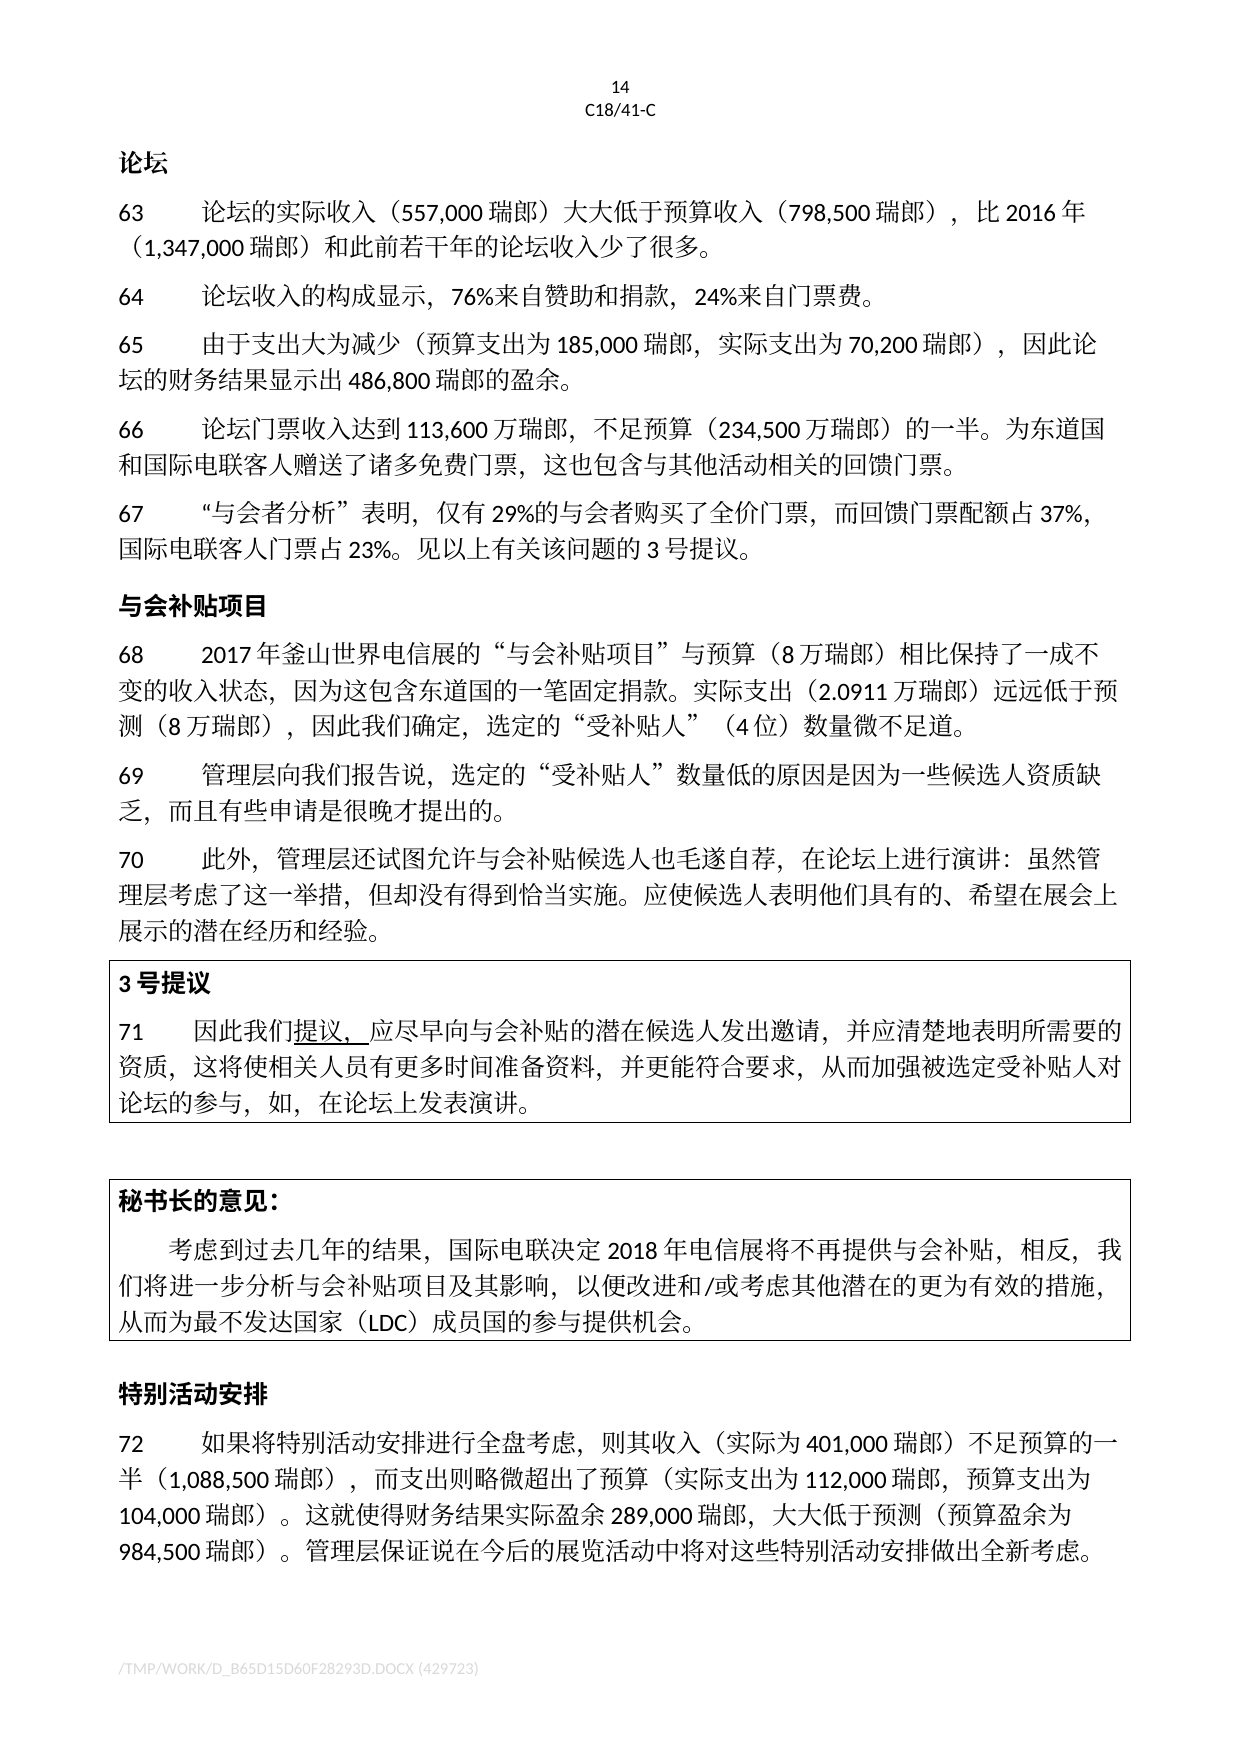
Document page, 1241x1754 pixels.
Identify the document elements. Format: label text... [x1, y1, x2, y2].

text 72 如果将特别活动安排进行全盘考虑，则其收入（实际为401,000瑞郎）不足预算的一半（1,088,500瑞郎），而支出则略微超出了预算（实际支出为112,000瑞郎，预算支出为104,000瑞郎）。这就使得财务结果实际盈余289,000瑞郎，大大低于预测（预算盈余为984,500瑞郎）。管理层保证说在今后的展览活动中将对这些特别活动安排做出全新考虑。 [118, 1423, 1122, 1567]
text 考虑到过去几年的结果，国际电联决定2018年电信展将不再提供与会补贴，相反，我们将进一步分析与会补贴项目及其影响，以便改进和/或考虑其他潜在的更为有效的措施，从而为最不发达国家（LDC）成员国的参与提供机会。 [110, 1227, 1130, 1340]
subtitle 特别活动安排 [118, 1375, 1122, 1411]
text 64 论坛收入的构成显示，76%来自赞助和捐款，24%来自门票费。 [118, 277, 1122, 312]
text 66 论坛门票收入达到113,600万瑞郎，不足预算（234,500万瑞郎）的一半。为东道国和国际电联客人赠送了诸多免费门票，这也包含与其他活动相关的回馈门票。 [118, 409, 1122, 481]
list 3号提议 [110, 961, 1130, 999]
text 65 由于支出大为减少（预算支出为185,000瑞郎，实际支出为70,200瑞郎），因此论坛的财务结果显示出486,800瑞郎的盈余。 [118, 325, 1122, 397]
text 63 论坛的实际收入（557,000瑞郎）大大低于预算收入（798,500瑞郎），比2016年（1,347,000瑞郎）和此前若干年的论坛收入少了很多。 [118, 192, 1122, 264]
text 秘书长的意见： [110, 1180, 1130, 1218]
text 67 “与会者分析”表明，仅有29%的与会者购买了全价门票，而回馈门票配额占37%，国际电联客人门票占23%。见以上有关该问题的3号提议。 [118, 494, 1122, 566]
text 68 2017年釜山世界电信展的“与会补贴项目”与预算（8万瑞郎）相比保持了一成不变的收入状态，因为这包含东道国的一笔固定捐款。实际支出（2.0911万瑞郎）远远低于预测（8万瑞郎），因此我们确定，选定的“受补贴人”（4位）数量微不足道。 [118, 635, 1122, 743]
subtitle 论坛 [118, 144, 1122, 180]
text 71 因此我们提议，应尽早向与会补贴的潜在候选人发出邀请，并应清楚地表明所需要的资质，这将使相关人员有更多时间准备资料，并更能符合要求，从而加强被选定受补贴人对论坛的参与，如，在论坛上发表演讲。 [110, 1009, 1130, 1122]
subtitle 与会补贴项目 [118, 586, 1122, 623]
text 70 此外，管理层还试图允许与会补贴候选人也毛遂自荐，在论坛上进行演讲：虽然管理层考虑了这一举措，但却没有得到恰当实施。应使候选人表明他们具有的、希望在展会上展示的潜在经历和经验。 [118, 840, 1122, 948]
text 69 管理层向我们报告说，选定的“受补贴人”数量低的原因是因为一些候选人资质缺乏，而且有些申请是很晚才提出的。 [118, 756, 1122, 827]
